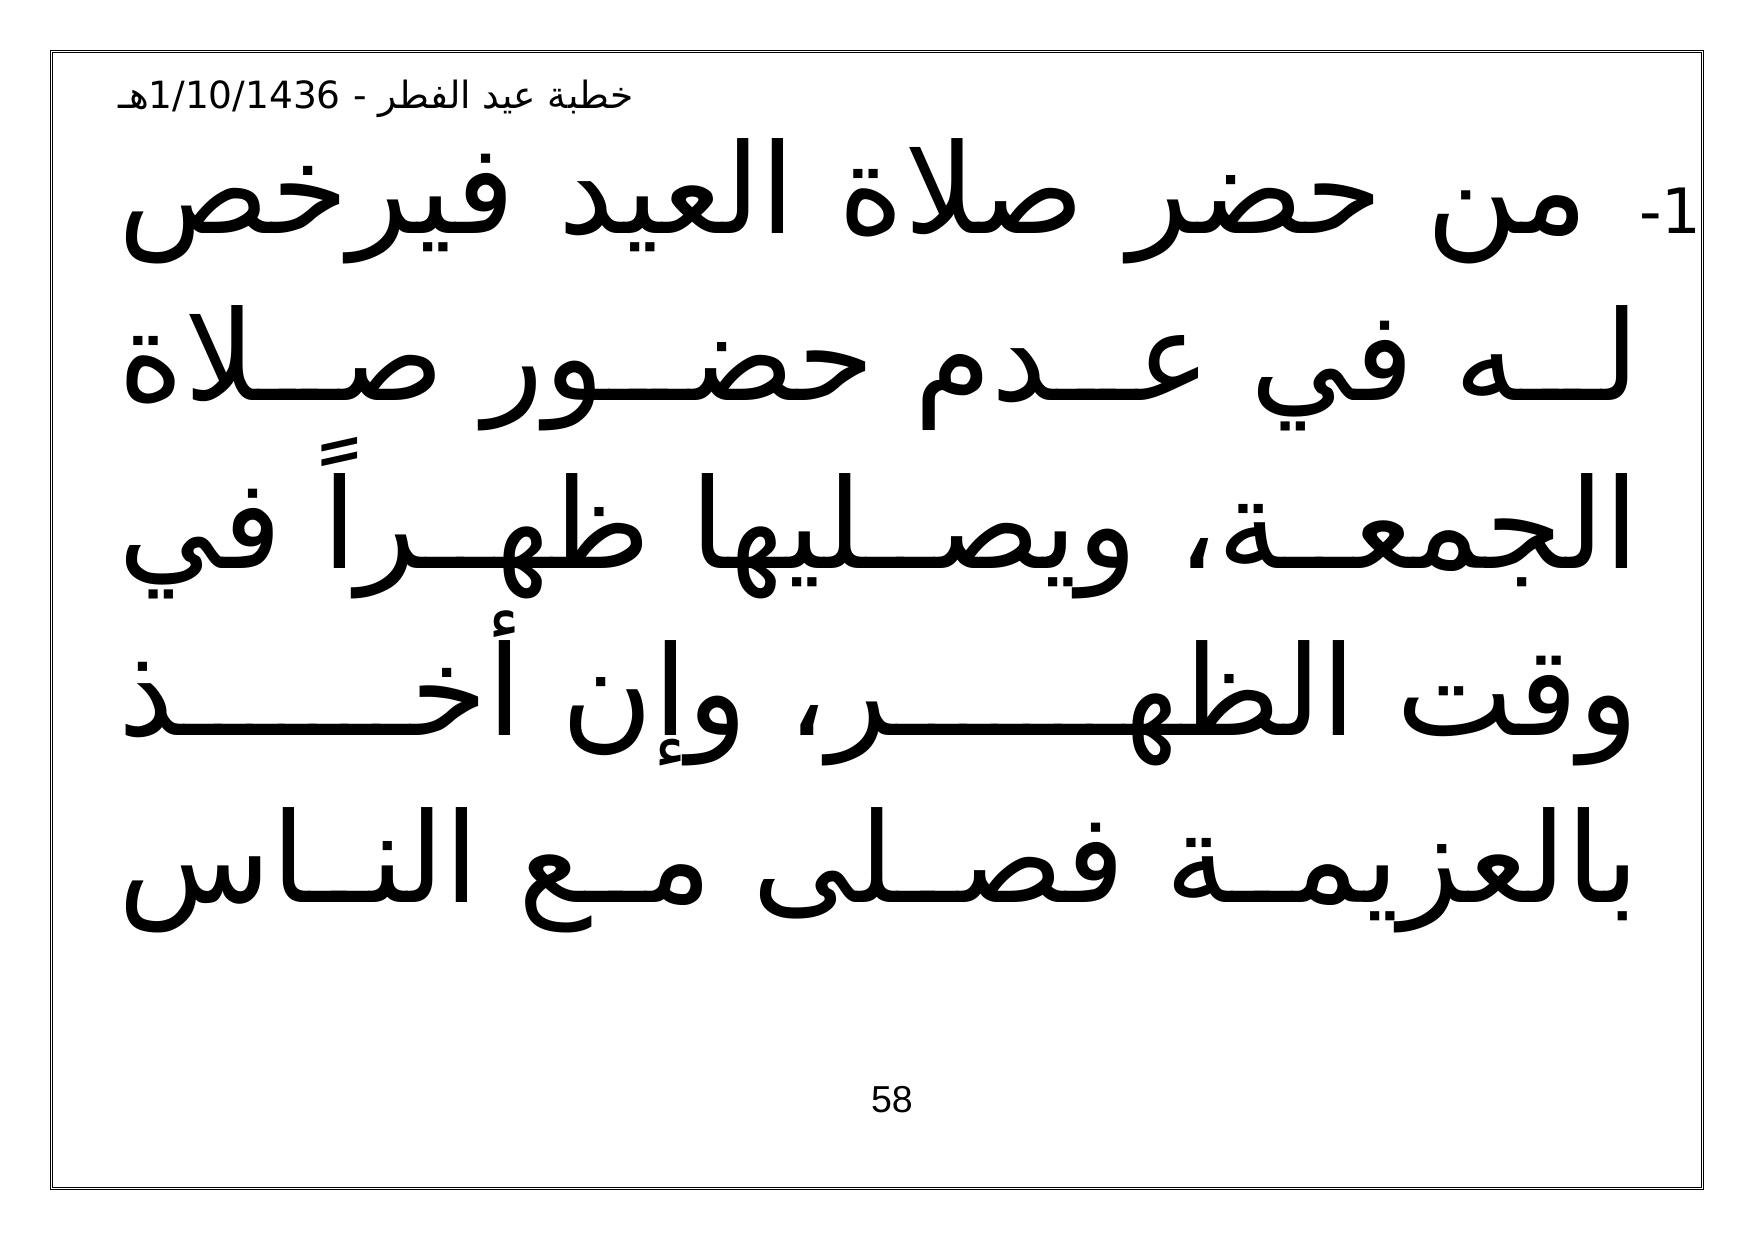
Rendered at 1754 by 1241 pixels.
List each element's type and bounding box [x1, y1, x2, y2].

list [118, 117, 1639, 932]
